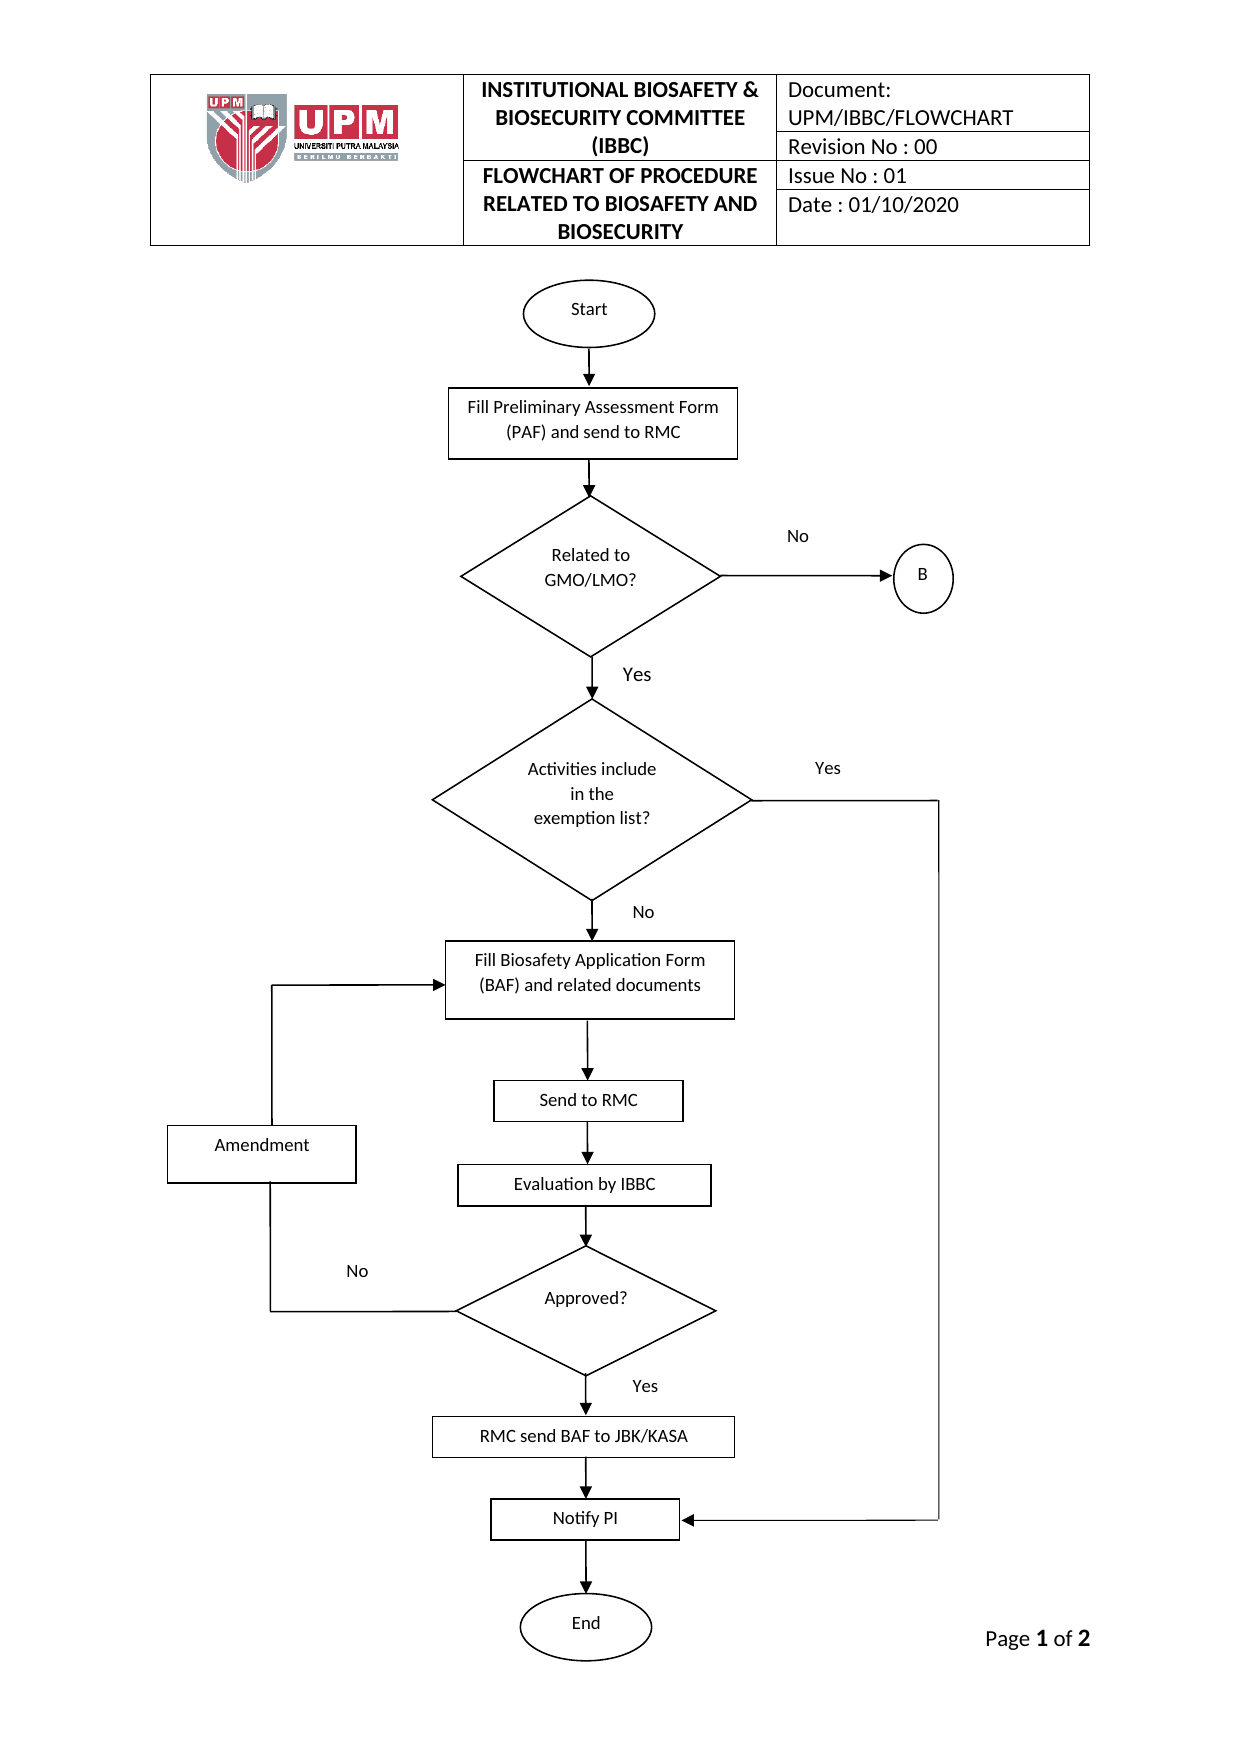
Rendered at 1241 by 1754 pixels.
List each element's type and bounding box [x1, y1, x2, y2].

picture [206, 94, 399, 183]
